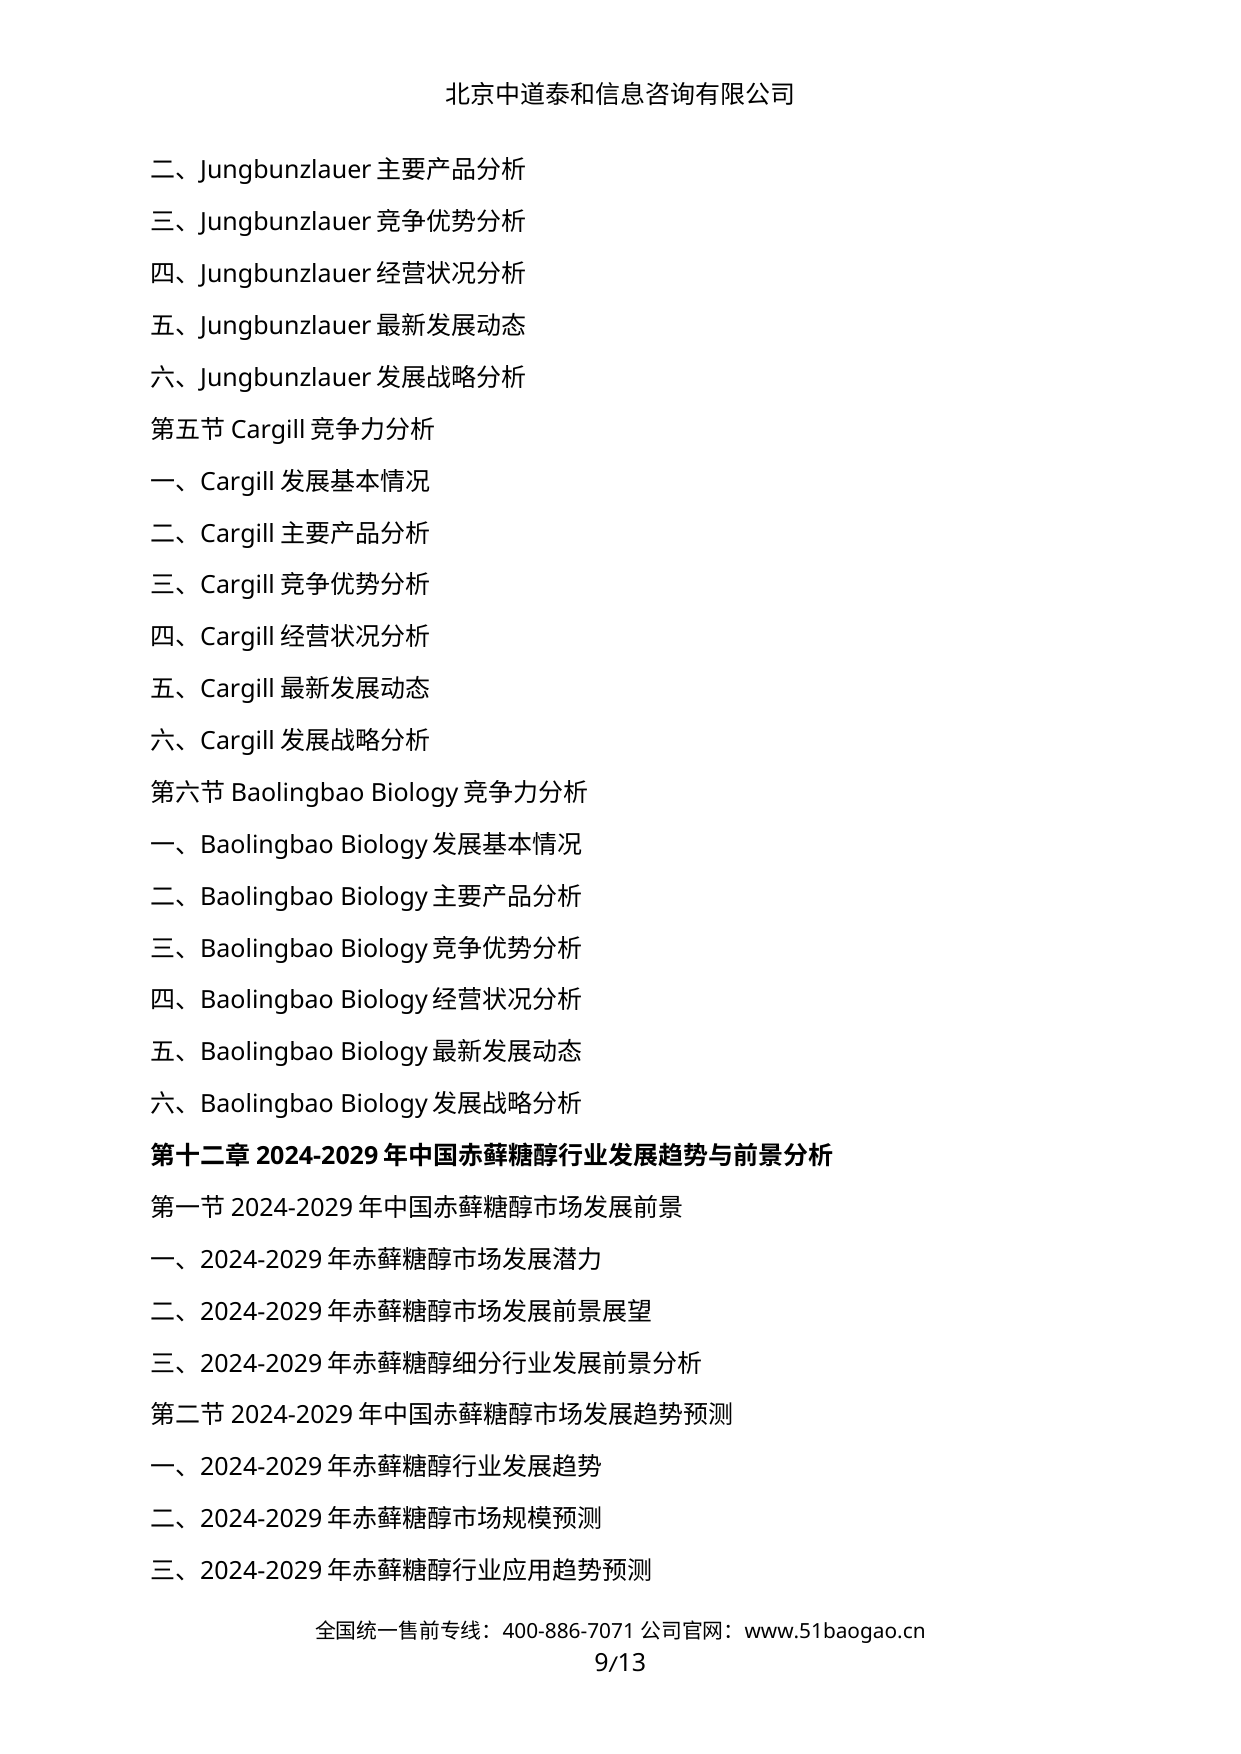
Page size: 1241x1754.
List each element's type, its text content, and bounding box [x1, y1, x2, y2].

text 五、Cargill最新发展动态 [150, 669, 1090, 705]
text 第五节 Cargill竞争力分析 [150, 409, 1090, 446]
text 六、Jungbunzlauer发展战略分析 [150, 357, 1090, 394]
text 五、Jungbunzlauer最新发展动态 [150, 306, 1090, 342]
text 一、2024-2029年赤藓糖醇行业发展趋势 [150, 1447, 1090, 1483]
text 六、Cargill发展战略分析 [150, 721, 1090, 757]
text 第二节 2024-2029年中国赤藓糖醇市场发展趋势预测 [150, 1395, 1090, 1431]
text 二、2024-2029年赤藓糖醇市场发展前景展望 [150, 1291, 1090, 1327]
text 第十二章 2024-2029年中国赤藓糖醇行业发展趋势与前景分析 [150, 1136, 1090, 1172]
text 四、Baolingbao Biology经营状况分析 [150, 980, 1090, 1016]
text 四、Jungbunzlauer经营状况分析 [150, 254, 1090, 290]
text 二、Cargill主要产品分析 [150, 513, 1090, 549]
text 四、Cargill经营状况分析 [150, 617, 1090, 653]
text 三、Jungbunzlauer竞争优势分析 [150, 202, 1090, 238]
text 一、Cargill发展基本情况 [150, 461, 1090, 497]
text 二、2024-2029年赤藓糖醇市场规模预测 [150, 1499, 1090, 1535]
text 三、Baolingbao Biology竞争优势分析 [150, 928, 1090, 964]
text 五、Baolingbao Biology最新发展动态 [150, 1032, 1090, 1068]
text 一、Baolingbao Biology发展基本情况 [150, 824, 1090, 861]
text 三、Cargill竞争优势分析 [150, 565, 1090, 601]
text 二、Jungbunzlauer主要产品分析 [150, 150, 1090, 186]
text 六、Baolingbao Biology发展战略分析 [150, 1084, 1090, 1120]
text 三、2024-2029年赤藓糖醇细分行业发展前景分析 [150, 1343, 1090, 1379]
text 三、2024-2029年赤藓糖醇行业应用趋势预测 [150, 1551, 1090, 1587]
text 二、Baolingbao Biology主要产品分析 [150, 876, 1090, 912]
text 一、2024-2029年赤藓糖醇市场发展潜力 [150, 1239, 1090, 1276]
text 第一节 2024-2029年中国赤藓糖醇市场发展前景 [150, 1187, 1090, 1224]
text 第六节 Baolingbao Biology竞争力分析 [150, 772, 1090, 809]
